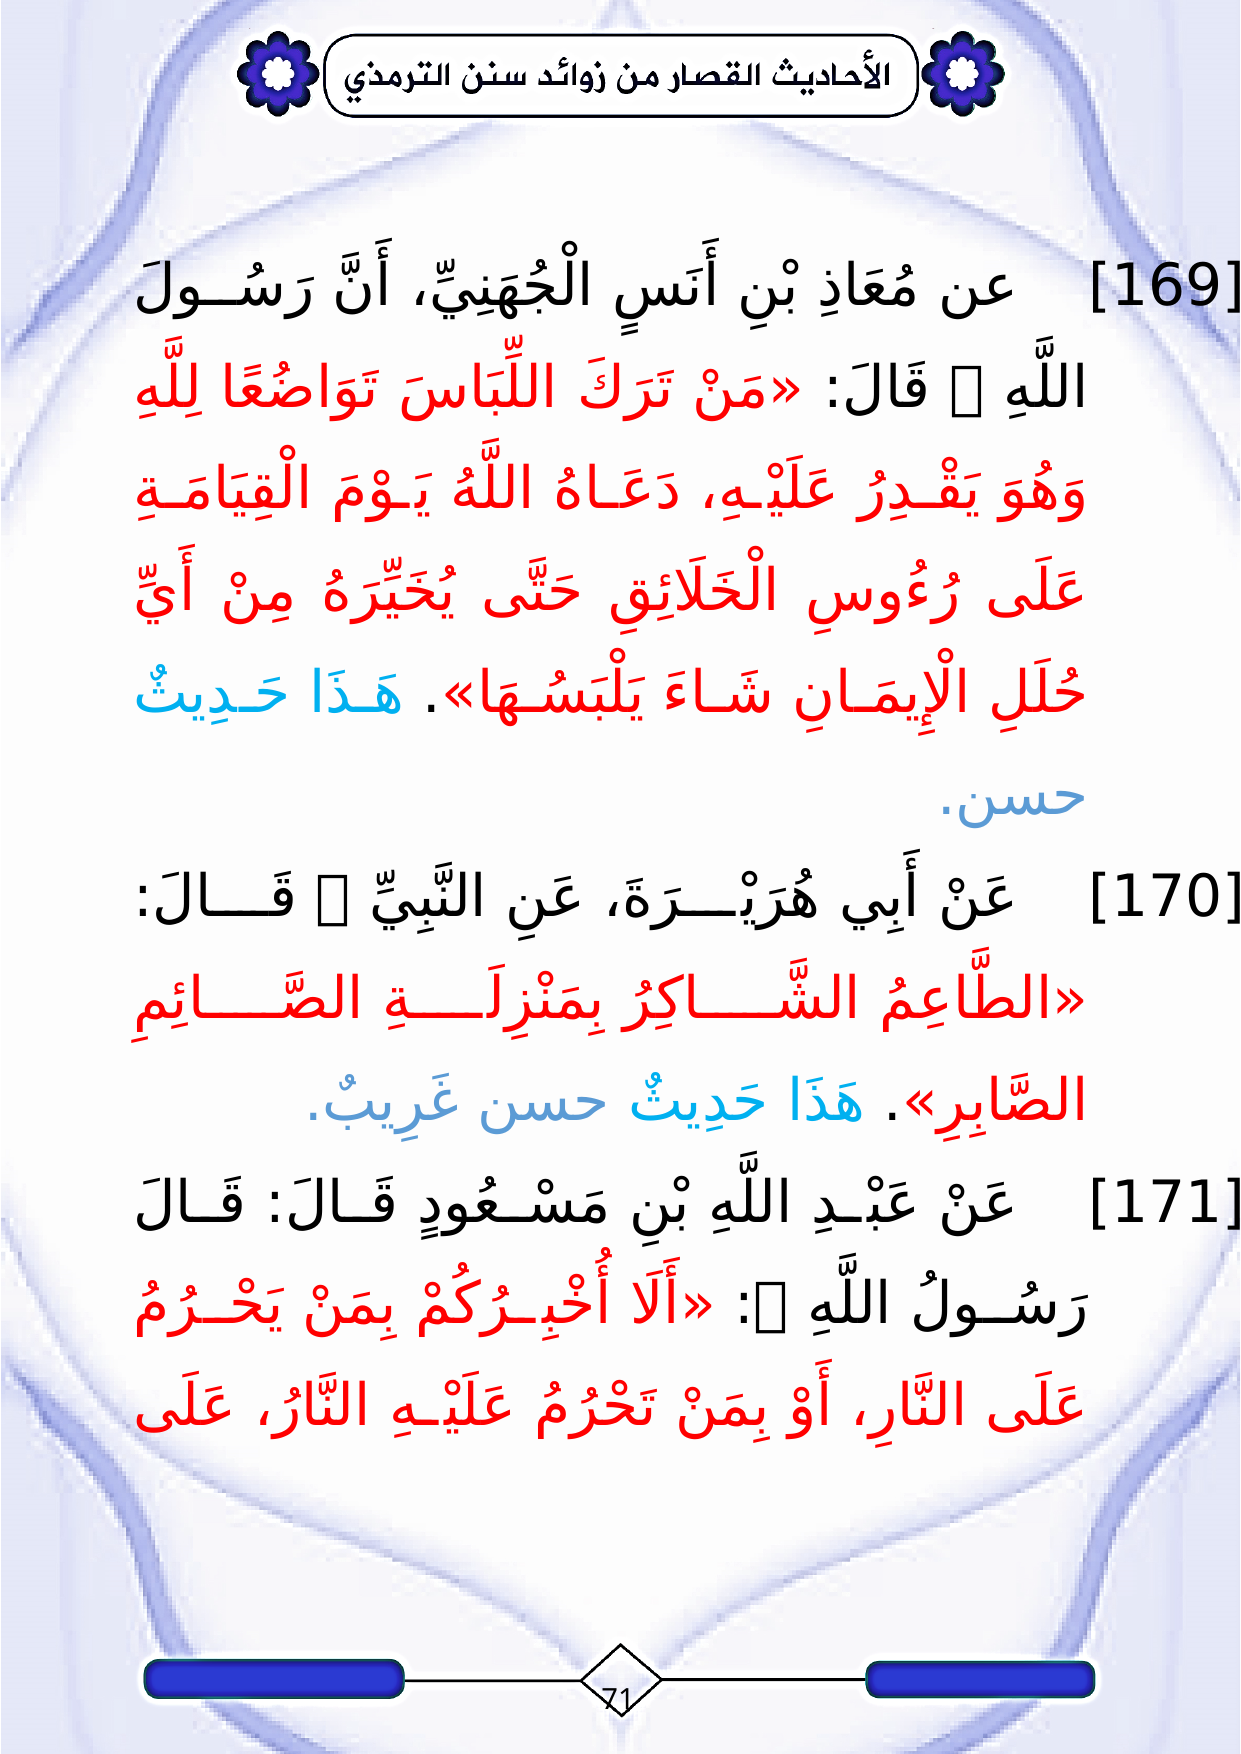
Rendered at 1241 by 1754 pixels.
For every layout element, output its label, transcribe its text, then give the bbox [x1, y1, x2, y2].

list عن مُعَاذِ بْنِ أَنَسٍ الْجُهَنِيِّ، أَنَّ رَسُولَ اللَّهِ قَالَ: «مَنْ تَرَكَ اللِّبَاسَ تَوَاضُعًا لِلَّهِ وَهُوَ يَقْدِرُ عَلَيْهِ، دَعَاهُ اللَّهُ يَوْمَ الْقِيَامَةِ عَلَى رُءُوسِ الْخَلَائِقِ حَتَّى يُخَيِّرَهُ مِنْ أَيِّ حُلَلِ الْإِيمَانِ شَاءَ يَلْبَسُهَا». هَذَا حَدِيثٌ حسن. [133, 251, 1088, 828]
picture [1, 0, 1241, 1754]
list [133, 1168, 1088, 1439]
list عَنْ أَبِي هُرَيْرَةَ، عَنِ النَّبِيِّ قَالَ: «الطَّاعِمُ الشَّاكِرُ بِمَنْزِلَةِ الصَّائِمِ الصَّابِرِ». هَذَا حَدِيثٌ حسن غَرِيبٌ. [133, 862, 1088, 1134]
